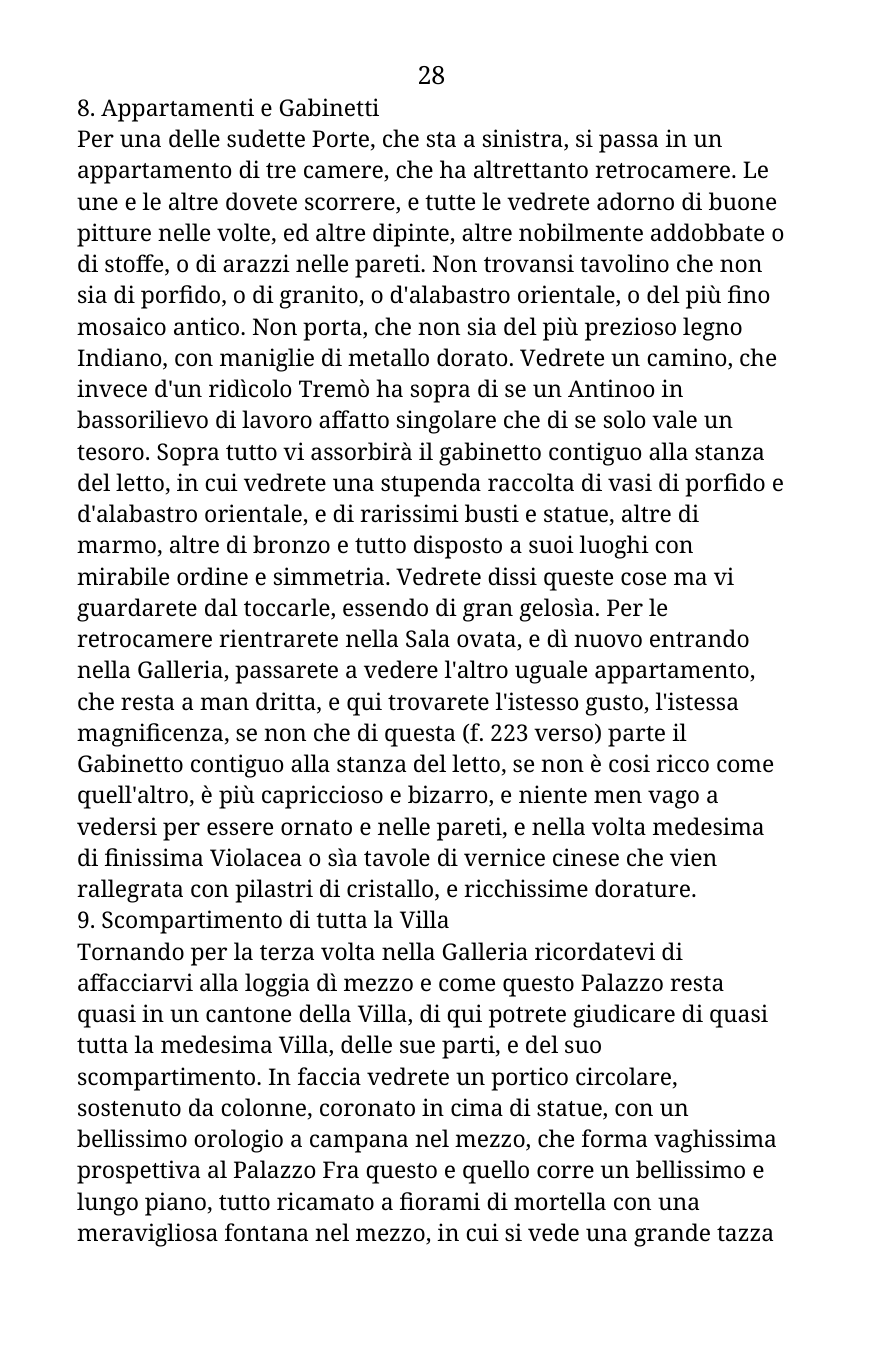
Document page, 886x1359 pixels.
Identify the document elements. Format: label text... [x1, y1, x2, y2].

text 9. Scompartimento di tutta la Villa [77, 904, 786, 936]
text Per una delle sudette Porte, che sta a sinistra, si passa in un appartamento di tre camere, che ha altrettanto retrocamere. Le une e le altre dovete scorrere, e tutte le vedrete adorno di buone pitture nelle volte, ed altre dipinte, altre nobilmente addobbate o di stoffe, o di arazzi nelle pareti. Non trovansi tavolino che non sia di porfido, o di granito, o d'alabastro orientale, o del più fino mosaico antico. Non porta, che non sia del più prezioso legno Indiano, con maniglie di metallo dorato. Vedrete un camino, che invece d'un ridìcolo Tremò ha sopra di se un Antinoo in bassorilievo di lavoro affatto singolare che di se solo vale un tesoro. Sopra tutto vi assorbirà il gabinetto contiguo alla stanza del letto, in cui vedrete una stupenda raccolta di vasi di porfido e d'alabastro orientale, e di rarissimi busti e statue, altre di marmo, altre di bronzo e tutto disposto a suoi luoghi con mirabile ordine e simmetria. Vedrete dissi queste cose ma vi guardarete dal toccarle, essendo di gran gelosìa. Per le retrocamere rientrarete nella Sala ovata, e dì nuovo entrando nella Galleria, passarete a vedere l'altro uguale appartamento, che resta a man dritta, e qui trovarete l'istesso gusto, l'istessa magnificenza, se non che di questa (f. 223 verso) parte il Gabinetto contiguo alla stanza del letto, se non è cosi ricco come quell'altro, è più capriccioso e bizarro, e niente men vago a vedersi per essere ornato e nelle pareti, e nella volta medesima di finissima Violacea o sìa tavole di vernice cinese che vien rallegrata con pilastri di cristallo, e ricchissime dorature. [77, 123, 786, 904]
text 8. Appartamenti e Gabinetti [77, 92, 786, 123]
